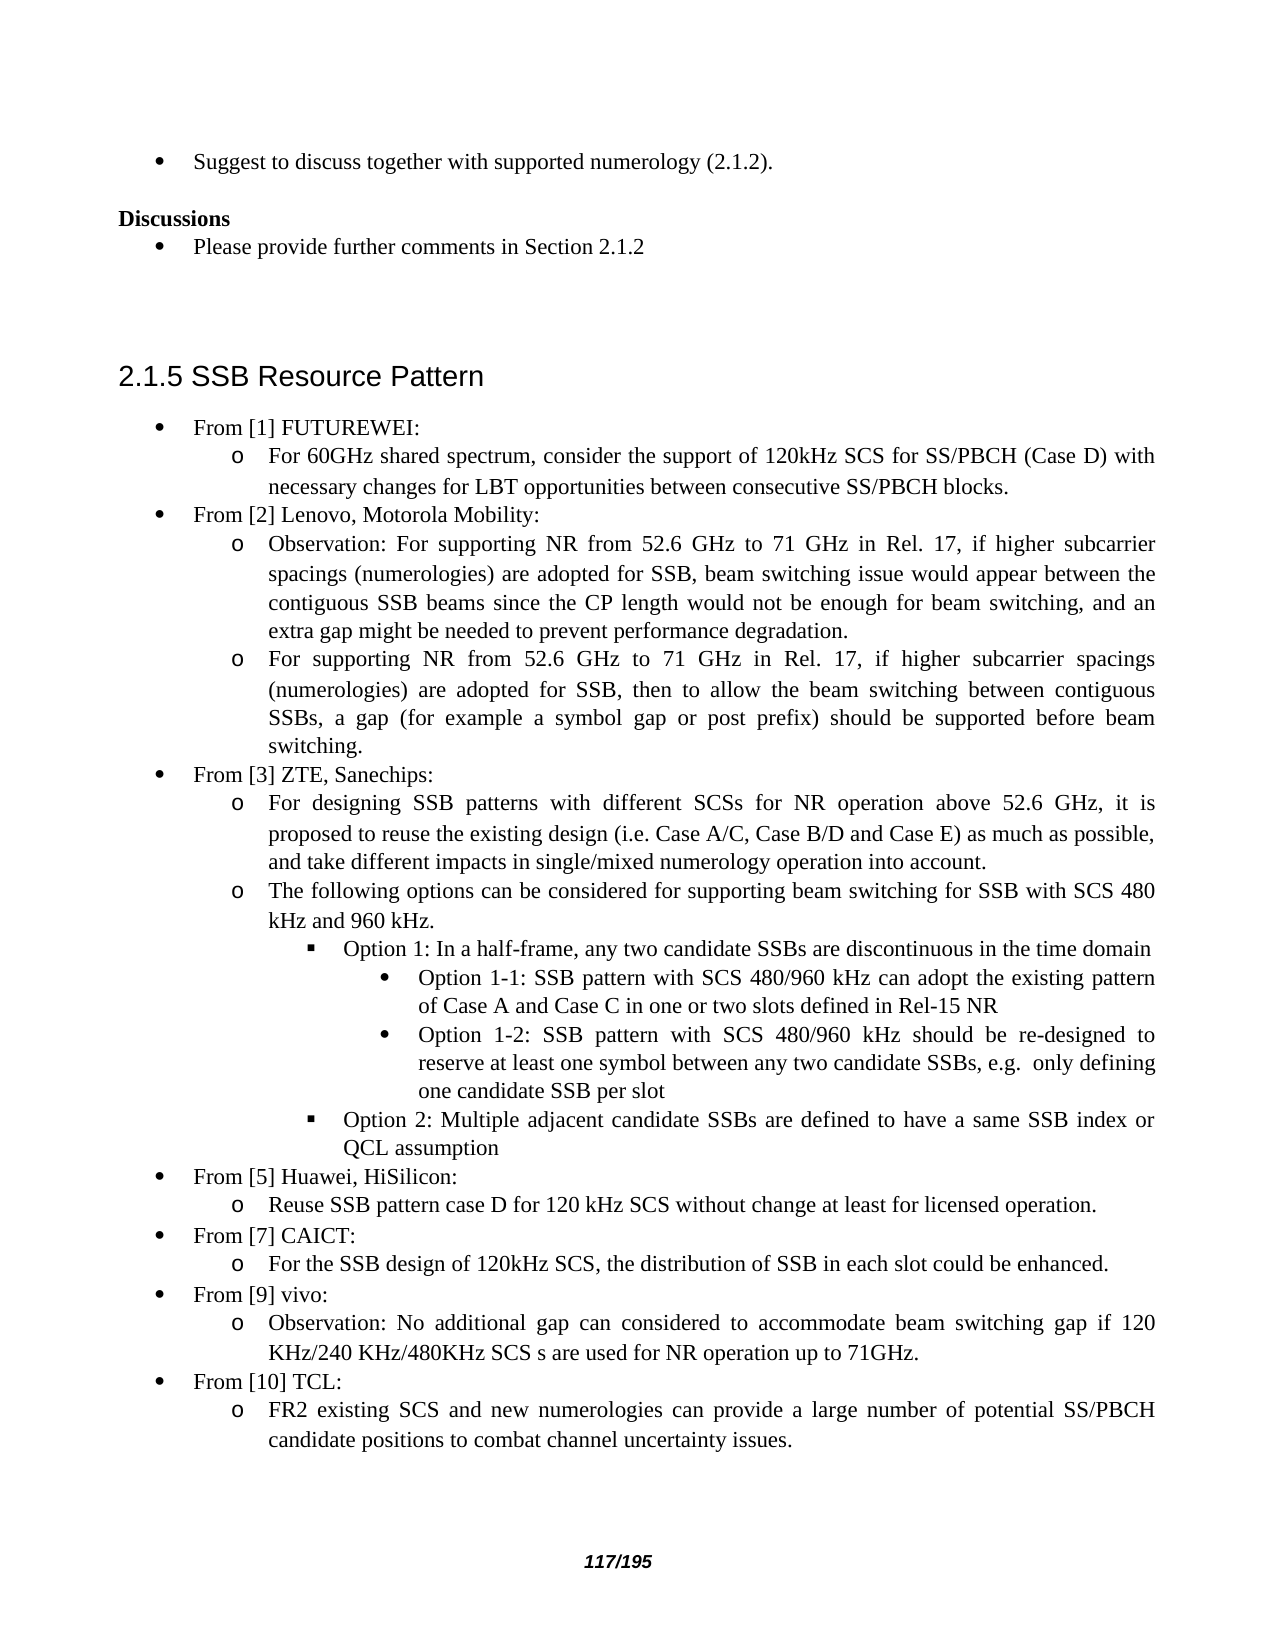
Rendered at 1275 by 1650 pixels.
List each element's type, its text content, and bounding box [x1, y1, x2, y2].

list FR2 existing SCS and new numerologies can provide a large number of potential SS/PBCH candidate positions to combat channel uncertainty issues. [231, 1396, 1157, 1453]
list From [9] vivo: [156, 1281, 1157, 1307]
list Option 1-1: SSB pattern with SCS 480/960 kHz can adopt the existing pattern of Case A and Case C in one or two slots defined in Rel-15 NR [381, 964, 1157, 1019]
list From [10] TCL: [156, 1368, 1157, 1394]
list For 60GHz shared spectrum, consider the support of 120kHz SCS for SS/PBCH (Case D) with necessary changes for LBT opportunities between consecutive SS/PBCH blocks. [231, 443, 1157, 499]
list Option 1: In a half-frame, any two candidate SSBs are discontinuous in the time domain [306, 935, 1157, 962]
list Please provide further comments in Section 2.1.2 [156, 233, 1157, 259]
list For the SSB design of 120kHz SCS, the distribution of SSB in each slot could be enhanced. [231, 1250, 1157, 1278]
list Suggest to discuss together with supported numerology (2.1.2). [156, 148, 1157, 174]
text Discussions [118, 204, 1157, 231]
list Option 1-2: SSB pattern with SCS 480/960 kHz should be re-designed to reserve at least one symbol between any two candidate SSBs, e.g. only defining one candidate SSB per slot [381, 1021, 1157, 1104]
list For supporting NR from 52.6 GHz to 71 GHz in Rel. 17, if higher subcarrier spacings (numerologies) are adopted for SSB, then to allow the beam switching between contiguous SSBs, a gap (for example a symbol gap or post prefix) should be supported before beam switching. [231, 645, 1157, 759]
list Observation: For supporting NR from 52.6 GHz to 71 GHz in Rel. 17, if higher subcarrier spacings (numerologies) are adopted for SSB, beam switching issue would appear between the contiguous SSB beams since the CP length would not be enough for beam switching, and an extra gap might be needed to prevent performance degradation. [231, 530, 1157, 643]
list From [7] CAICT: [156, 1222, 1157, 1248]
list For designing SSB patterns with different SCSs for NR operation above 52.6 GHz, it is proposed to reuse the existing design (i.e. Case A/C, Case B/D and Case E) as much as possible, and take different impacts in single/mixed numerology operation into account. [231, 789, 1157, 874]
list Reuse SSB pattern case D for 120 kHz SCS without change at least for licensed operation. [231, 1191, 1157, 1219]
list From [5] Huawei, HiSilicon: [156, 1163, 1157, 1189]
list From [1] FUTUREWEI: [156, 414, 1157, 441]
list Observation: No additional gap can considered to accommodate beam switching gap if 120 KHz/240 KHz/480KHz SCS s are used for NR operation up to 71GHz. [231, 1309, 1157, 1366]
list Option 2: Multiple adjacent candidate SSBs are defined to have a same SSB index or QCL assumption [306, 1106, 1157, 1161]
list From [2] Lenovo, Motorola Mobility: [156, 501, 1157, 528]
list The following options can be considered for supporting beam switching for SSB with SCS 480 kHz and 960 kHz. [231, 877, 1157, 933]
list From [3] ZTE, Sanechips: [156, 761, 1157, 787]
subtitle 2.1.5 SSB Resource Pattern [118, 359, 1157, 393]
